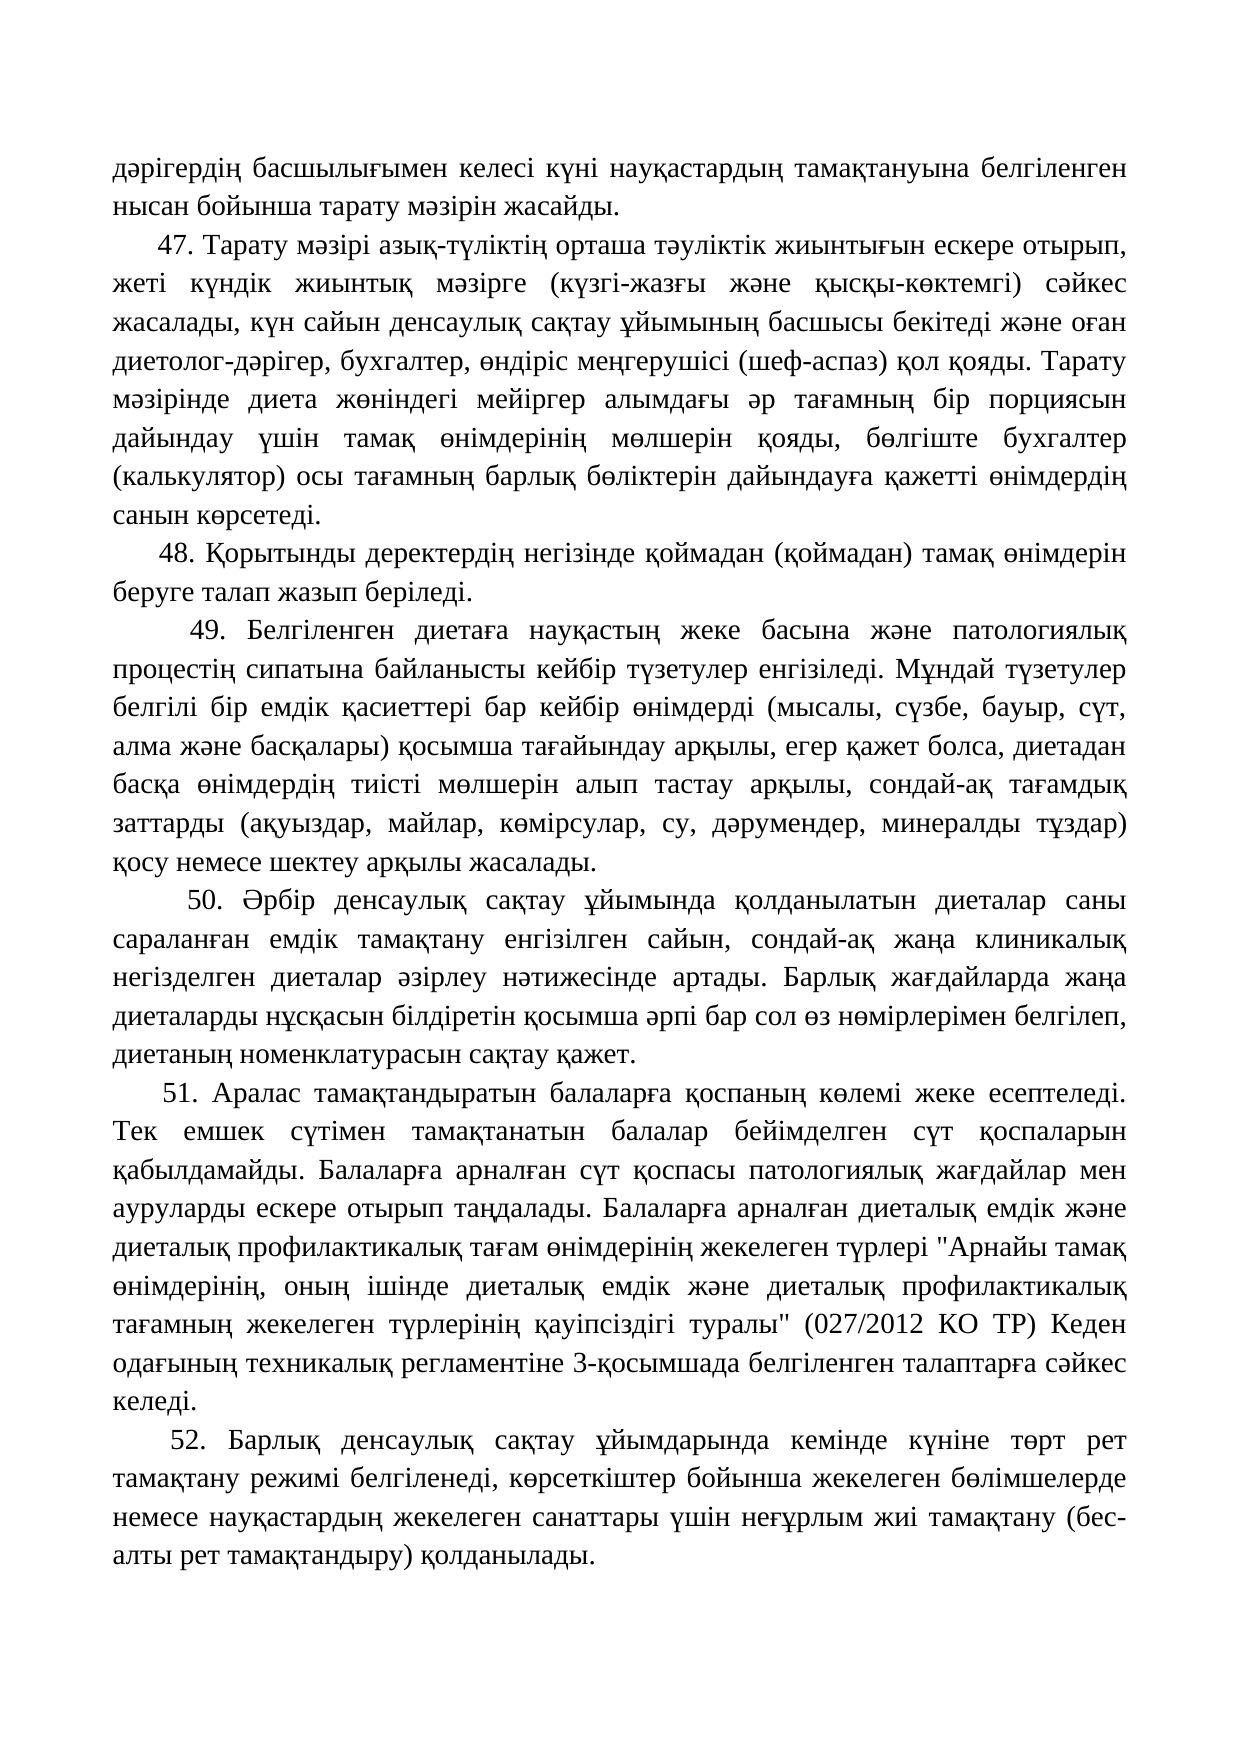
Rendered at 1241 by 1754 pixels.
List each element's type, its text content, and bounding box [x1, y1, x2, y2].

text 51. Аралас тамақтандыратын балаларға қоспаның көлемі жеке есептеледі. Тек емшек сүтімен тамақтанатын балалар бейімделген сүт қоспаларын қабылдамайды. Балаларға арналған сүт қоспасы патологиялық жағдайлар мен ауруларды ескере отырып таңдалады. Балаларға арналған диеталық емдік және диеталық профилактикалық тағам өнімдерінің жекелеген түрлері "Арнайы тамақ өнімдерінің, оның ішінде диеталық емдік және диеталық профилактикалық тағамның жекелеген түрлерінің қауіпсіздігі туралы" (027/2012 КО ТР) Кеден одағының техникалық регламентіне 3-қосымшада белгіленген талаптарға сәйкес келеді. [112, 1075, 1128, 1417]
text 49. Белгіленген диетаға науқастың жеке басына және патологиялық процестің сипатына байланысты кейбір түзетулер енгізіледі. Мұндай түзетулер белгілі бір емдік қасиеттері бар кейбір өнімдерді (мысалы, сүзбе, бауыр, сүт, алма және басқалары) қосымша тағайындау арқылы, егер қажет болса, диетадан басқа өнімдердің тиісті мөлшерін алып тастау арқылы, сондай-ақ тағамдық заттарды (ақуыздар, майлар, көмірсулар, су, дәрумендер, минералды тұздар) қосу немесе шектеу арқылы жасалады. [112, 612, 1128, 877]
text 47. Тарату мәзірі азық-түліктің орташа тәуліктік жиынтығын ескере отырып, жеті күндік жиынтық мәзірге (күзгі-жазғы және қысқы-көктемгі) сәйкес жасалады, күн сайын денсаулық сақтау ұйымының басшысы бекітеді және оған диетолог-дәрігер, бухгалтер, өндіріс меңгерушісі (шеф-аспаз) қол қояды. Тарату мәзірінде диета жөніндегі мейіргер алымдағы әр тағамның бір порциясын дайындау үшін тамақ өнімдерінің мөлшерін қояды, бөлгіште бухгалтер (калькулятор) осы тағамның барлық бөліктерін дайындауға қажетті өнімдердің санын көрсетеді. [112, 227, 1128, 530]
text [112, 150, 1128, 222]
text 52. Барлық денсаулық сақтау ұйымдарында кемінде күніне төрт рет тамақтану режимі белгіленеді, көрсеткіштер бойынша жекелеген бөлімшелерде немесе науқастардың жекелеген санаттары үшін неғұрлым жиі тамақтану (бес-алты рет тамақтандыру) қолданылады. [112, 1422, 1128, 1571]
text 48. Қорытынды деректердің негізінде қоймадан (қоймадан) тамақ өнімдерін беруге талап жазып беріледі. [112, 535, 1128, 607]
text 50. Әрбір денсаулық сақтау ұйымында қолданылатын диеталар саны сараланған емдік тамақтану енгізілген сайын, сондай-ақ жаңа клиникалық негізделген диеталар әзірлеу нәтижесінде артады. Барлық жағдайларда жаңа диеталарды нұсқасын білдіретін қосымша әрпі бар сол өз нөмірлерімен белгілеп, диетаның номенклатурасын сақтау қажет. [112, 882, 1128, 1070]
